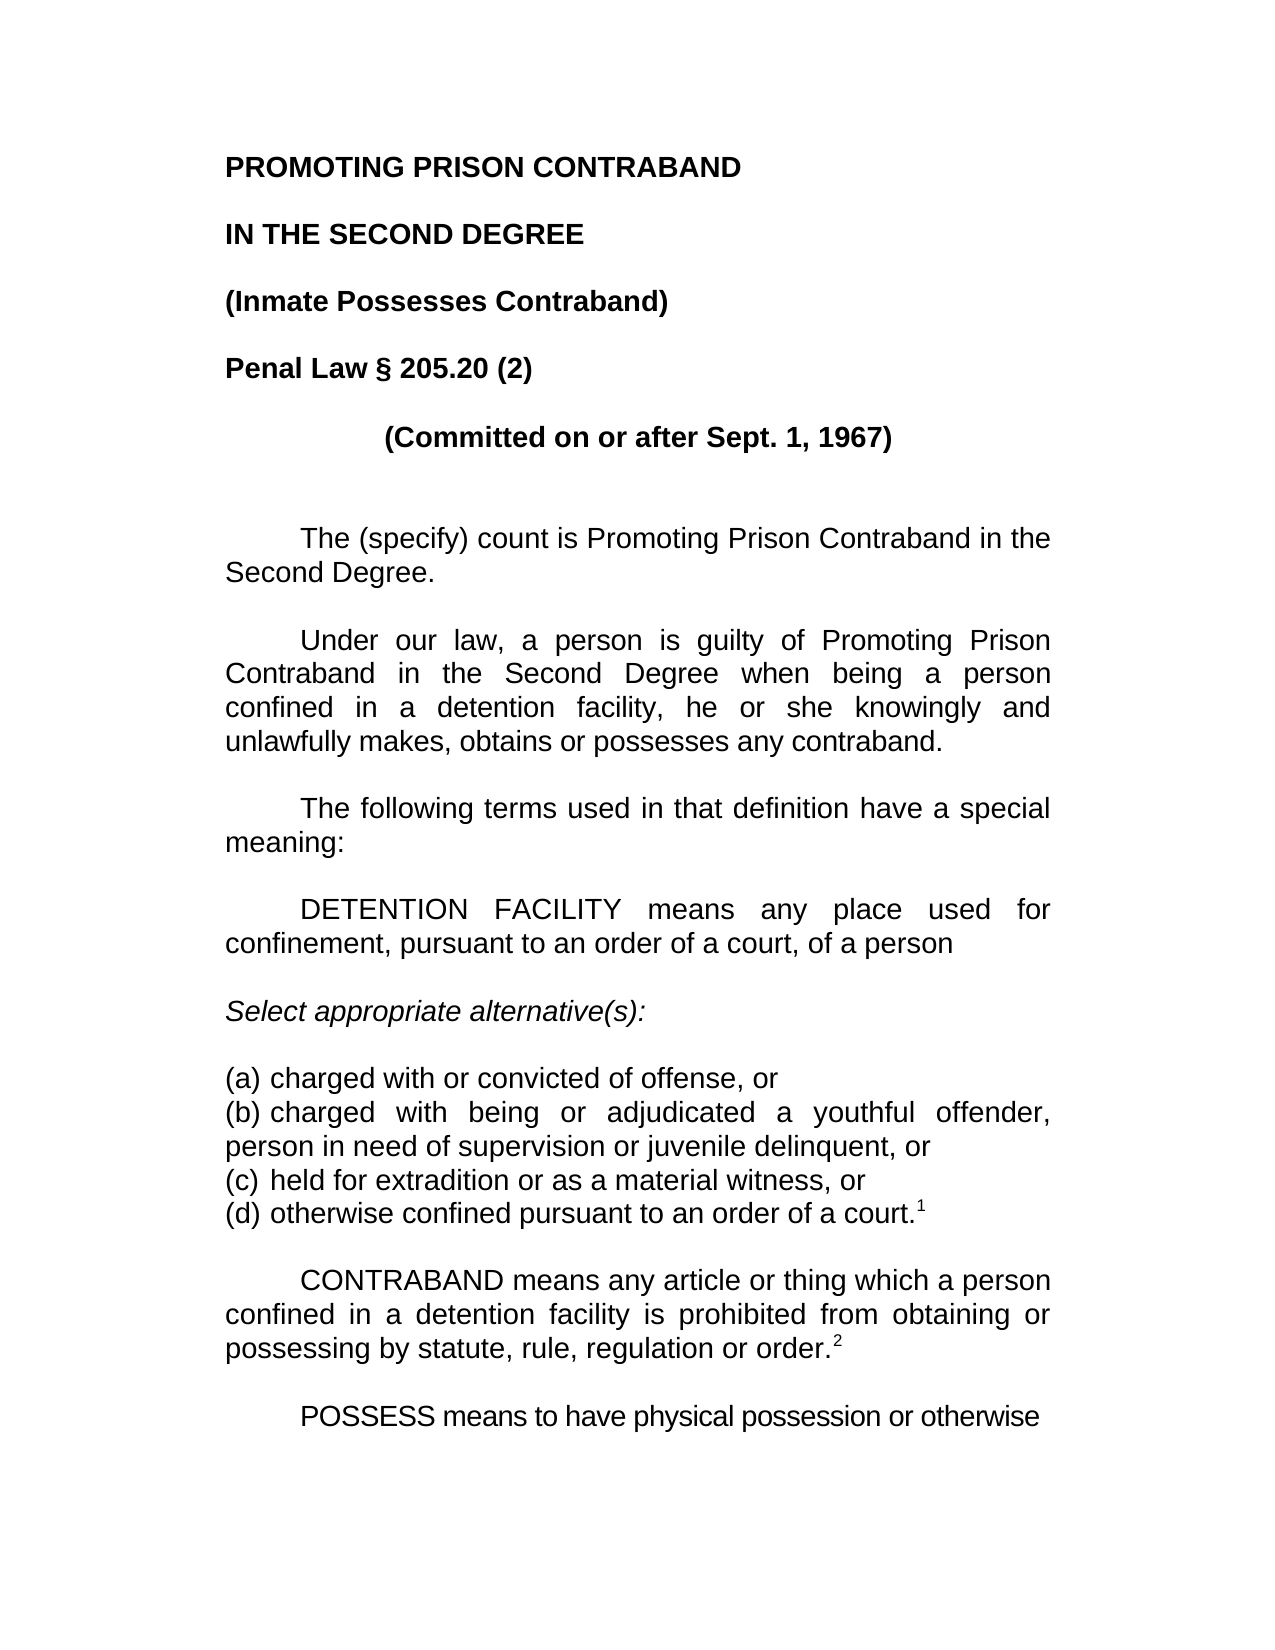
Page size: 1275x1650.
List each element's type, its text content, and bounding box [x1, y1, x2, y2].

text POSSESS means to have physical possession or otherwise [300, 1399, 1052, 1433]
text PROMOTING PRISON CONTRABAND IN THE SECOND DEGREE (Inmate Possesses Contraband) Penal Law § 205.20 (2) (Committed on or after Sept. 1, 1967) [225, 386, 1052, 455]
text The (specify) count is Promoting Prison Contraband in the Second Degree. [225, 522, 1052, 589]
text DETENTION FACILITY means any place used for confinement, pursuant to an order of a court, of a person [225, 893, 1052, 960]
text Select appropriate alternative(s): [225, 995, 1052, 1028]
list charged with being or adjudicated a youthful offender, person in need of supervision or juvenile delinquent, or [225, 1095, 1052, 1163]
text CONTRABAND means any article or thing which a person confined in a detention facility is prohibited from obtaining or possessing by statute, rule, regulation or order.2 [225, 1263, 1052, 1365]
text The following terms used in that definition have a special meaning: [225, 792, 1052, 859]
list held for extradition or as a material witness, or [225, 1163, 1052, 1197]
list otherwise confined pursuant to an order of a court.1 [225, 1197, 1052, 1230]
list charged with or convicted of offense, or [225, 1062, 1052, 1095]
text Under our law, a person is guilty of Promoting Prison Contraband in the Second Degree when being a person confined in a detention facility, he or she knowingly and unlawfully makes, obtains or possesses any contraband. [225, 623, 1052, 758]
